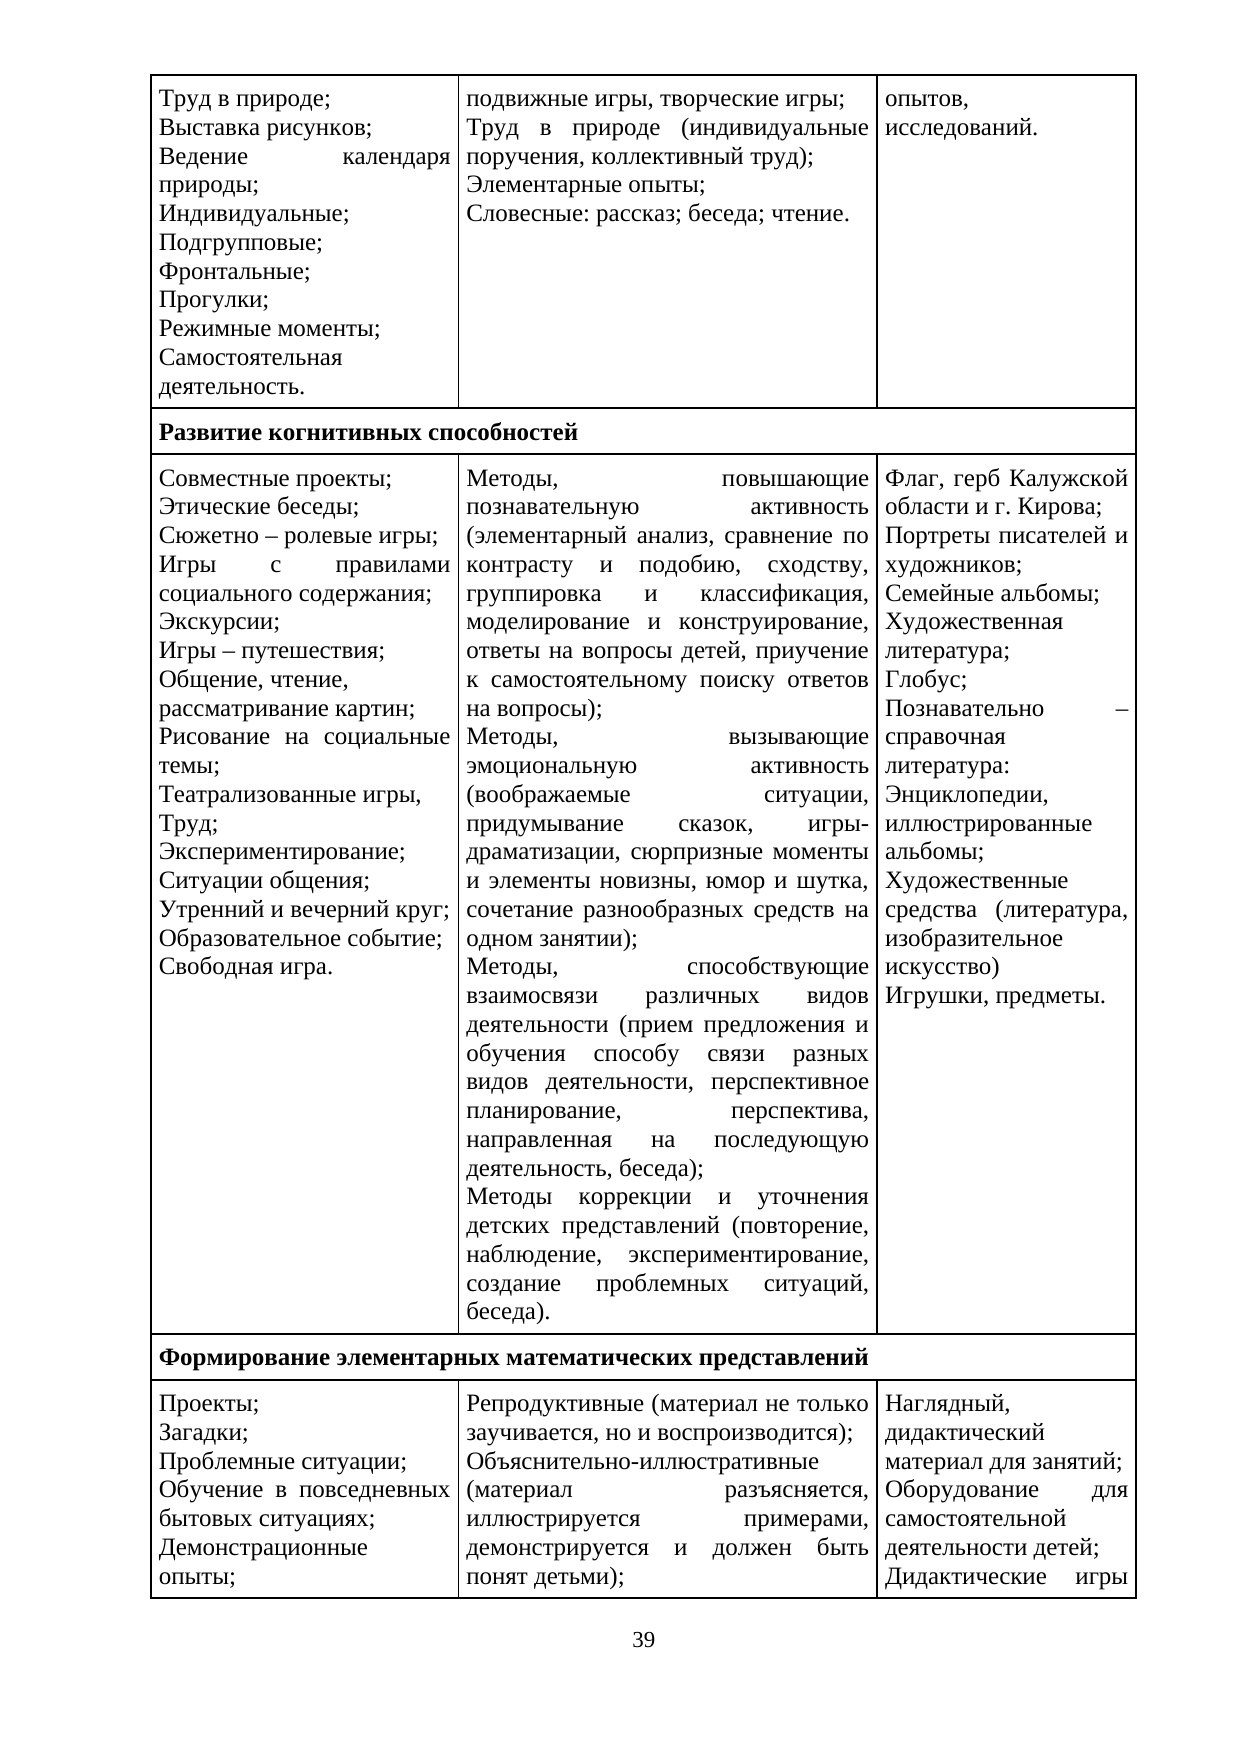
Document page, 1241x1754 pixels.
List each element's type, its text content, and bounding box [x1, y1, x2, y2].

table_cell Методы, повышающие познавательную активность (элементарный анализ, сравнение по контрасту и подобию, сходству, группировка и классификация, моделирование и конструирование, ответы на вопросы детей, приучение к самостоятельному поиску ответов на вопросы); Методы, вызывающие эмоциональную активность (воображаемые ситуации, придумывание сказок, игры-драматизации, сюрпризные моменты и элементы новизны, юмор и шутка, сочетание разнообразных средств на одном занятии); Методы, способствующие взаимосвязи различных видов деятельности (прием предложения и обучения способу связи разных видов деятельности, перспективное планирование, перспектива, направленная на последующую деятельность, беседа); Методы коррекции и уточнения детских представлений (повторение, наблюдение, экспериментирование, создание проблемных ситуаций, беседа). [459, 455, 876, 1333]
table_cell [878, 1381, 1135, 1597]
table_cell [459, 76, 876, 407]
table_cell Совместные проекты; Этические беседы; Сюжетно – ролевые игры; Игры с правилами социального содержания; Экскурсии; Игры – путешествия; Общение, чтение, рассматривание картин; Рисование на социальные темы; Театрализованные игры, Труд; Экспериментирование; Ситуации общения; Утренний и вечерний круг; Образовательное событие; Свободная игра. [152, 455, 458, 1333]
table_cell Формирование элементарных математических представлений [152, 1335, 1135, 1379]
table_cell Флаг, герб Калужской области и г. Кирова; Портреты писателей и художников; Семейные альбомы; Художественная литература; Глобус; Познавательно – справочная литература: Энциклопедии, иллюстрированные альбомы; Художественные средства (литература, изобразительное искусство) Игрушки, предметы. [878, 455, 1135, 1333]
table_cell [878, 76, 1135, 407]
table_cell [152, 76, 458, 407]
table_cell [152, 1381, 458, 1597]
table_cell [459, 1381, 876, 1597]
table_cell Развитие когнитивных способностей [152, 409, 1135, 453]
